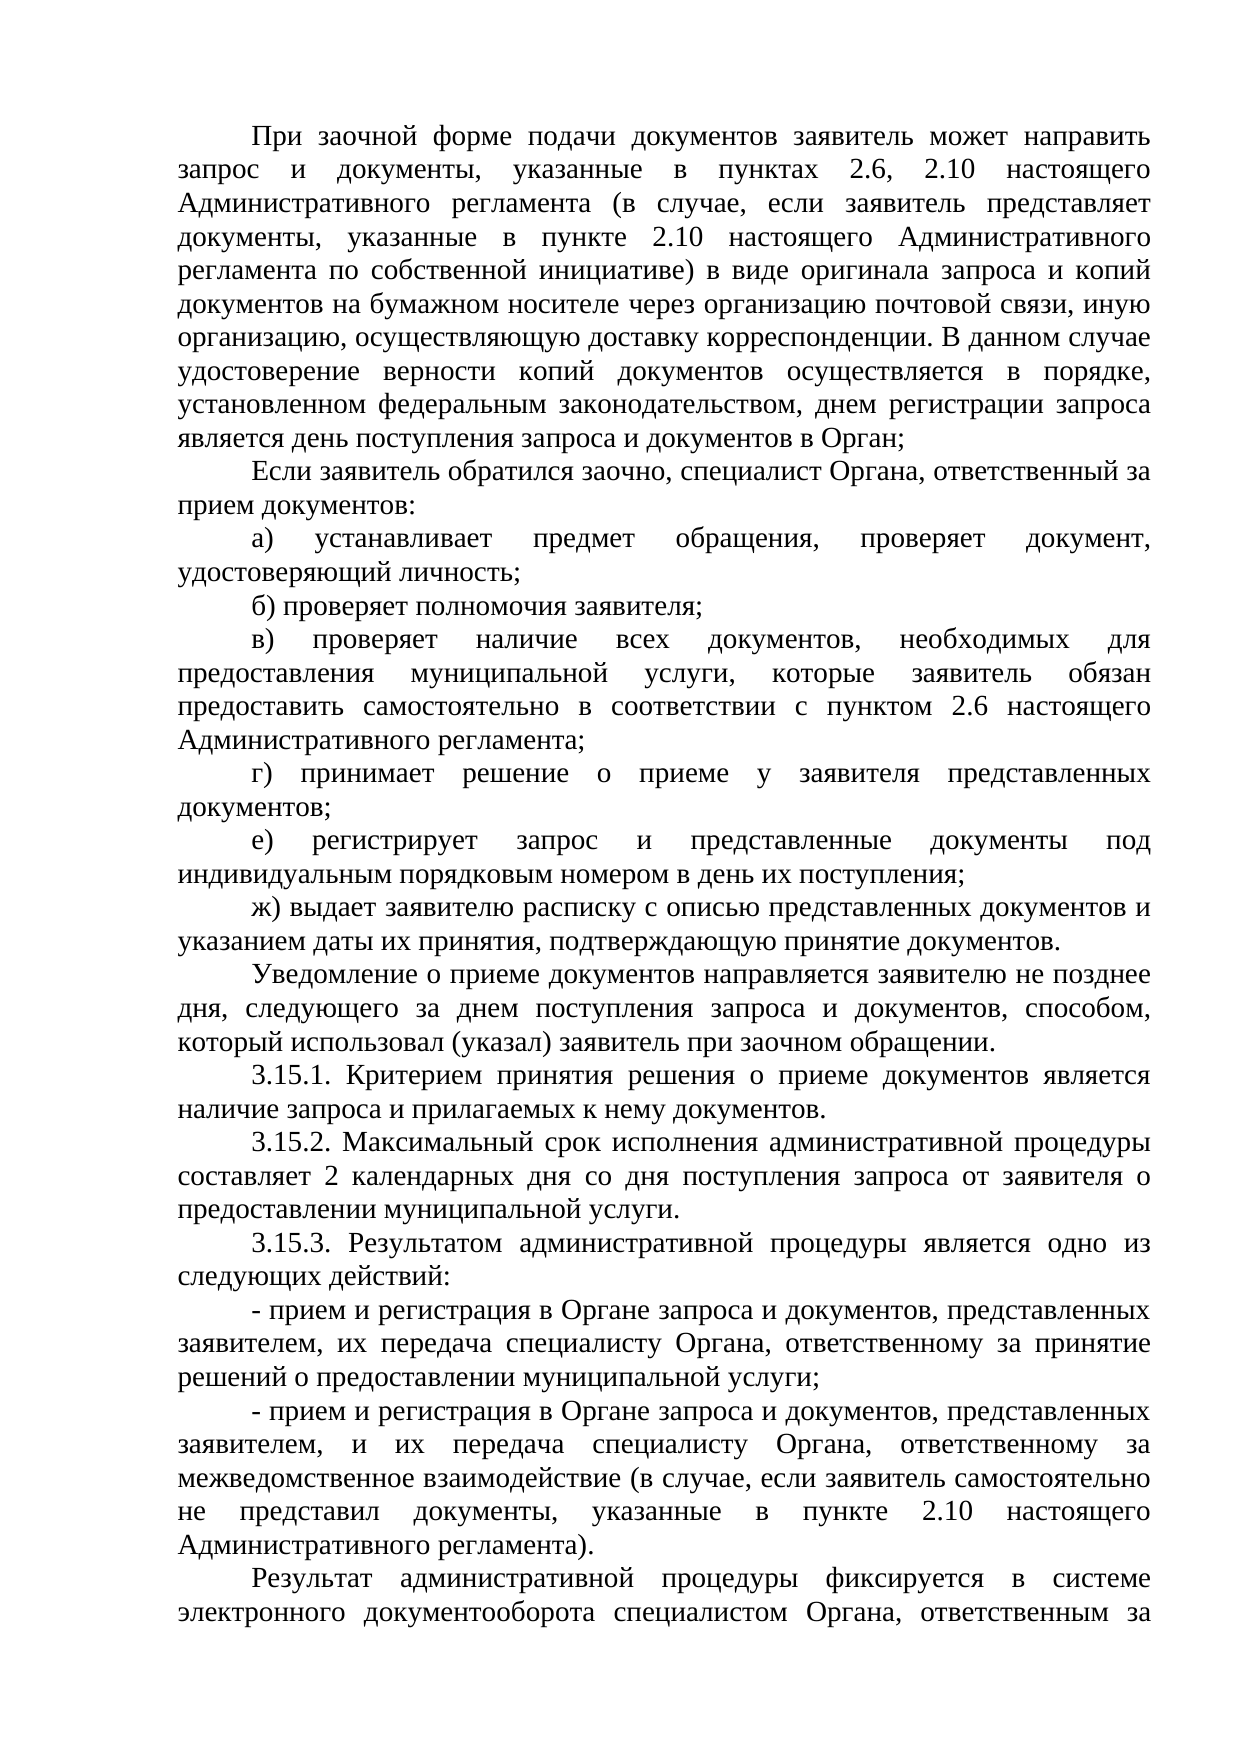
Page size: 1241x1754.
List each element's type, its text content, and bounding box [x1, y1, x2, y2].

text При заочной форме подачи документов заявитель может направить запрос и документы, указанные в пунктах 2.6, 2.10 настоящего Административного регламента (в случае, если заявитель представляет документы, указанные в пункте 2.10 настоящего Административного регламента по собственной инициативе) в виде оригинала запроса и копий документов на бумажном носителе через организацию почтовой связи, иную организацию, осуществляющую доставку корреспонденции. В данном случае удостоверение верности копий документов осуществляется в порядке, установленном федеральным законодательством, днем регистрации запроса является день поступления запроса и документов в Орган; [177, 118, 1152, 453]
text б) проверяет полномочия заявителя; [177, 588, 1152, 621]
text - прием и регистрация в Органе запроса и документов, представленных заявителем, и их передача специалисту Органа, ответственному за межведомственное взаимодействие (в случае, если заявитель самостоятельно не представил документы, указанные в пункте 2.10 настоящего Административного регламента). [177, 1393, 1152, 1560]
text г) принимает решение о приеме у заявителя представленных документов; [177, 755, 1152, 822]
text в) проверяет наличие всех документов, необходимых для предоставления муниципальной услуги, которые заявитель обязан предоставить самостоятельно в соответствии с пунктом 2.6 настоящего Административного регламента; [177, 621, 1152, 755]
text 3.15.2. Максимальный срок исполнения административной процедуры составляет 2 календарных дня со дня поступления запроса от заявителя о предоставлении муниципальной услуги. [177, 1124, 1152, 1225]
text а) устанавливает предмет обращения, проверяет документ, удостоверяющий личность; [177, 521, 1152, 588]
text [177, 1560, 1152, 1627]
text Уведомление о приеме документов направляется заявителю не позднее дня, следующего за днем поступления запроса и документов, способом, который использовал (указал) заявитель при заочном обращении. [177, 957, 1152, 1057]
text 3.15.1. Критерием принятия решения о приеме документов является наличие запроса и прилагаемых к нему документов. [177, 1057, 1152, 1124]
text 3.15.3. Результатом административной процедуры является одно из следующих действий: [177, 1225, 1152, 1292]
text - прием и регистрация в Органе запроса и документов, представленных заявителем, их передача специалисту Органа, ответственному за принятие решений о предоставлении муниципальной услуги; [177, 1292, 1152, 1393]
text ж) выдает заявителю расписку с описью представленных документов и указанием даты их принятия, подтверждающую принятие документов. [177, 889, 1152, 957]
text е) регистрирует запрос и представленные документы под индивидуальным порядковым номером в день их поступления; [177, 822, 1152, 889]
text Если заявитель обратился заочно, специалист Органа, ответственный за прием документов: [177, 453, 1152, 521]
